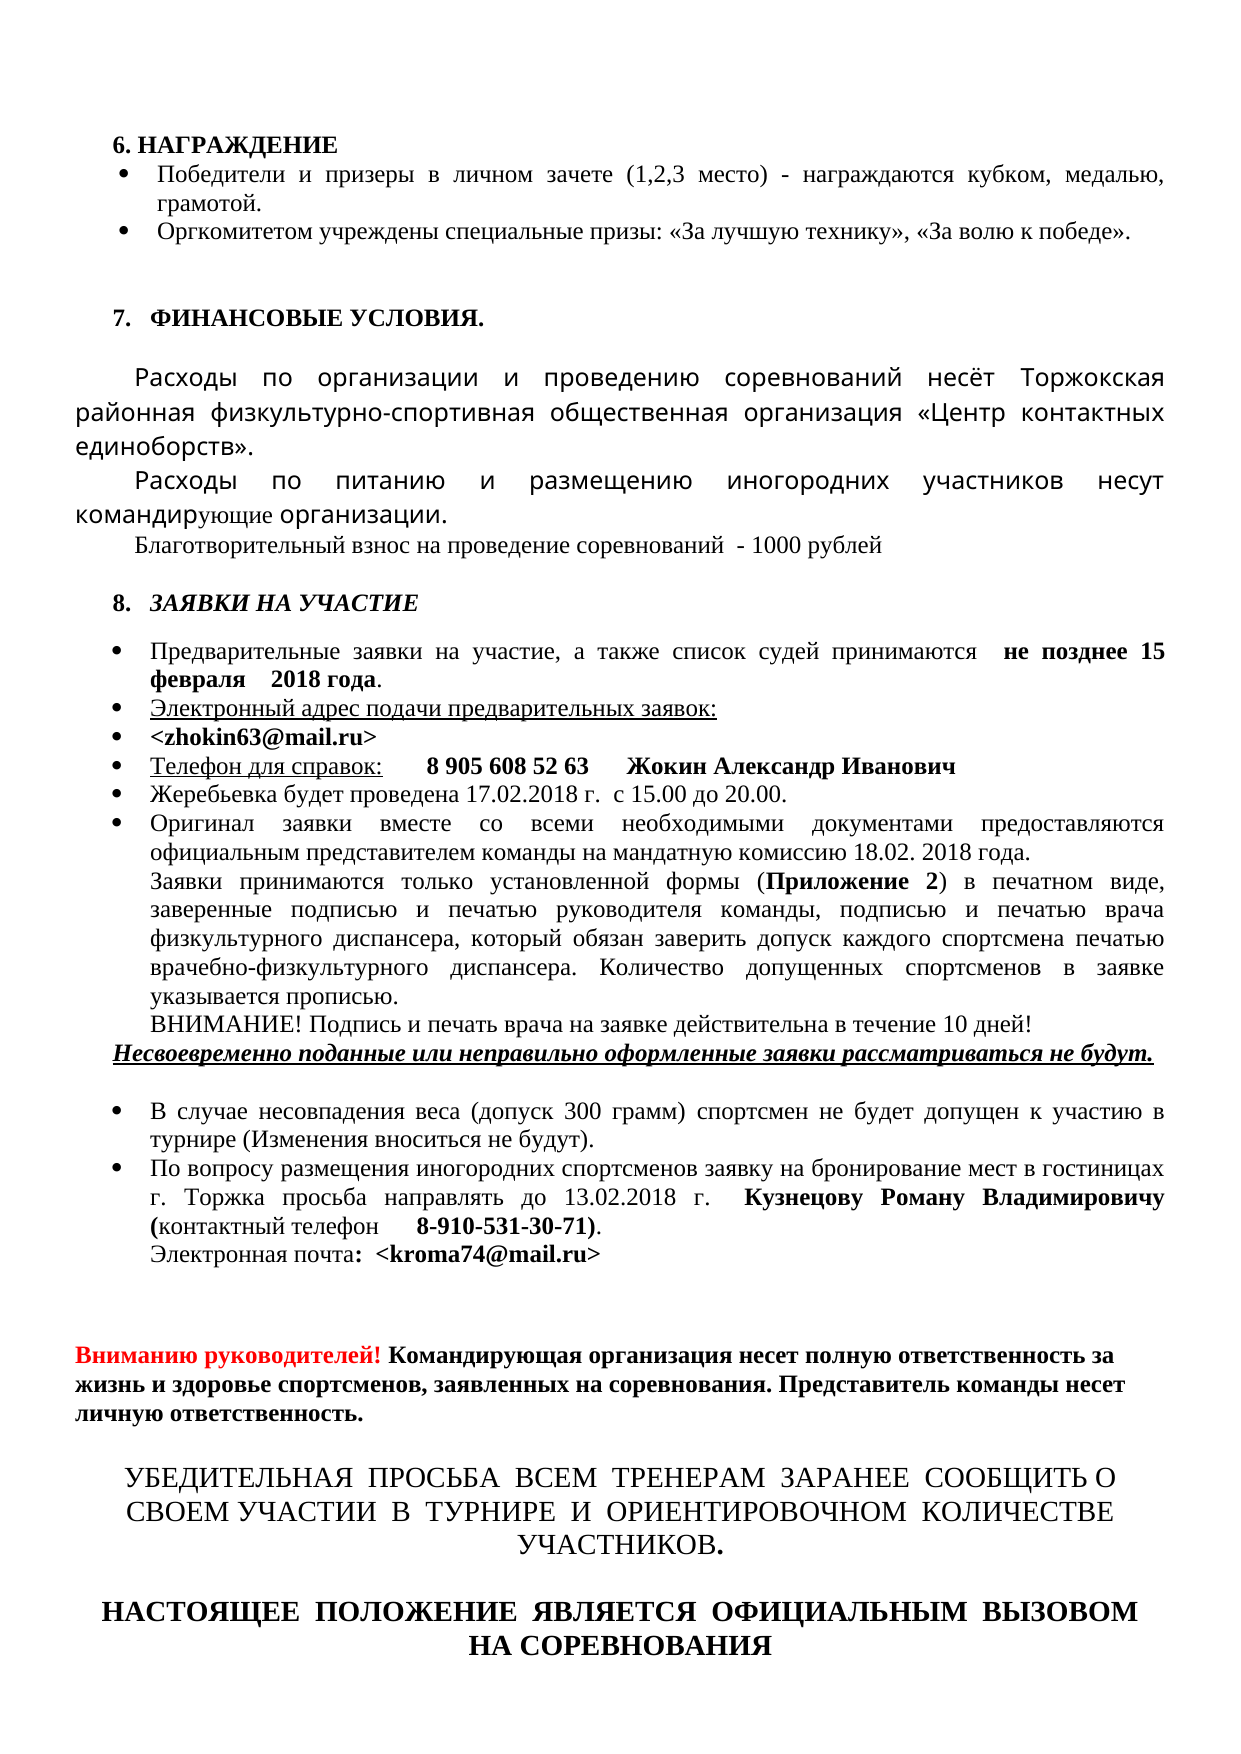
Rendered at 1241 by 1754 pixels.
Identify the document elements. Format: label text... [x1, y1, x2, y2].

text УБЕДИТЕЛЬНАЯ ПРОСЬБА ВСЕМ ТРЕНЕРАМ ЗАРАНЕЕ СООБЩИТЬ О СВОЕМ УЧАСТИИ В ТУРНИРЕ И ОРИЕНТИРОВОЧНОМ КОЛИЧЕСТВЕ УЧАСТНИКОВ. [75, 1460, 1165, 1561]
text Расходы по организации и проведению соревнований несёт Торжокская районная физкультурно-спортивная общественная организация «Центр контактных единоборств». [75, 360, 1165, 462]
text Благотворительный взнос на проведение соревнований - 1000 рублей [75, 530, 1165, 559]
list Оргкомитетом учреждены специальные призы: «За лучшую технику», «За волю к победе». [119, 216, 1165, 245]
text Заявки принимаются только установленной формы (Приложение 2) в печатном виде, заверенные подписью и печатью руководителя команды, подписью и печатью врача физкультурного диспансера, который обязан заверить допуск каждого спортсмена печатью врачебно-физкультурного диспансера. Количество допущенных спортсменов в заявке указывается прописью. [150, 866, 1165, 1009]
text ВНИМАНИЕ! Подпись и печать врача на заявке действительна в течение 10 дней! [150, 1009, 1165, 1038]
text Несвоевременно поданные или неправильно оформленные заявки рассматриваться не будут. [75, 1038, 1165, 1067]
text 6. НАГРАЖДЕНИЕ [75, 130, 1165, 159]
list Жеребьевка будет проведена 17.02.2018 г. с 15.00 до 20.00. [112, 779, 1165, 808]
list Телефон для справок: 8 905 608 52 63 Жокин Александр Иванович [112, 751, 1165, 779]
list ФИНАНСОВЫЕ УСЛОВИЯ. [112, 303, 1165, 331]
list Оригинал заявки вместе со всеми необходимыми документами предоставляются официальным представителем команды на мандатную комиссию 18.02. 2018 года. [112, 808, 1165, 866]
list Победители и призеры в личном зачете (1,2,3 место) - награждаются кубком, медалью, грамотой. [119, 159, 1165, 216]
list ЗАЯВКИ НА УЧАСТИЕ [112, 588, 1165, 617]
list В случае несовпадения веса (допуск 300 грамм) спортсмен не будет допущен к участию в турнире (Изменения вноситься не будут). [112, 1096, 1165, 1153]
text Вниманию руководителей! Командирующая организация несет полную ответственность за жизнь и здоровье спортсменов, заявленных на соревнования. Представитель команды несет личную ответственность. [75, 1340, 1165, 1427]
list По вопросу размещения иногородних спортсменов заявку на бронирование мест в гостиницах г. Торжка просьба направлять до 13.02.2018 г. Кузнецову Роману Владимировичу (контактный телефон 8-910-531-30-71). [112, 1153, 1165, 1239]
list Предварительные заявки на участие, а также список судей принимаются не позднее 15 февраля 2018 года. [112, 636, 1165, 693]
list <zhokin63@mail.ru> [112, 722, 1165, 751]
list Электронный адрес подачи предварительных заявок: [112, 693, 1165, 722]
text Расходы по питанию и размещению иногородних участников несут командирующие организации. [75, 462, 1165, 530]
text Электронная почта: <kroma74@mail.ru> [150, 1239, 1165, 1268]
text НАСТОЯЩЕЕ ПОЛОЖЕНИЕ ЯВЛЯЕТСЯ ОФИЦИАЛЬНЫМ ВЫЗОВОМ НА СОРЕВНОВАНИЯ [75, 1594, 1165, 1661]
